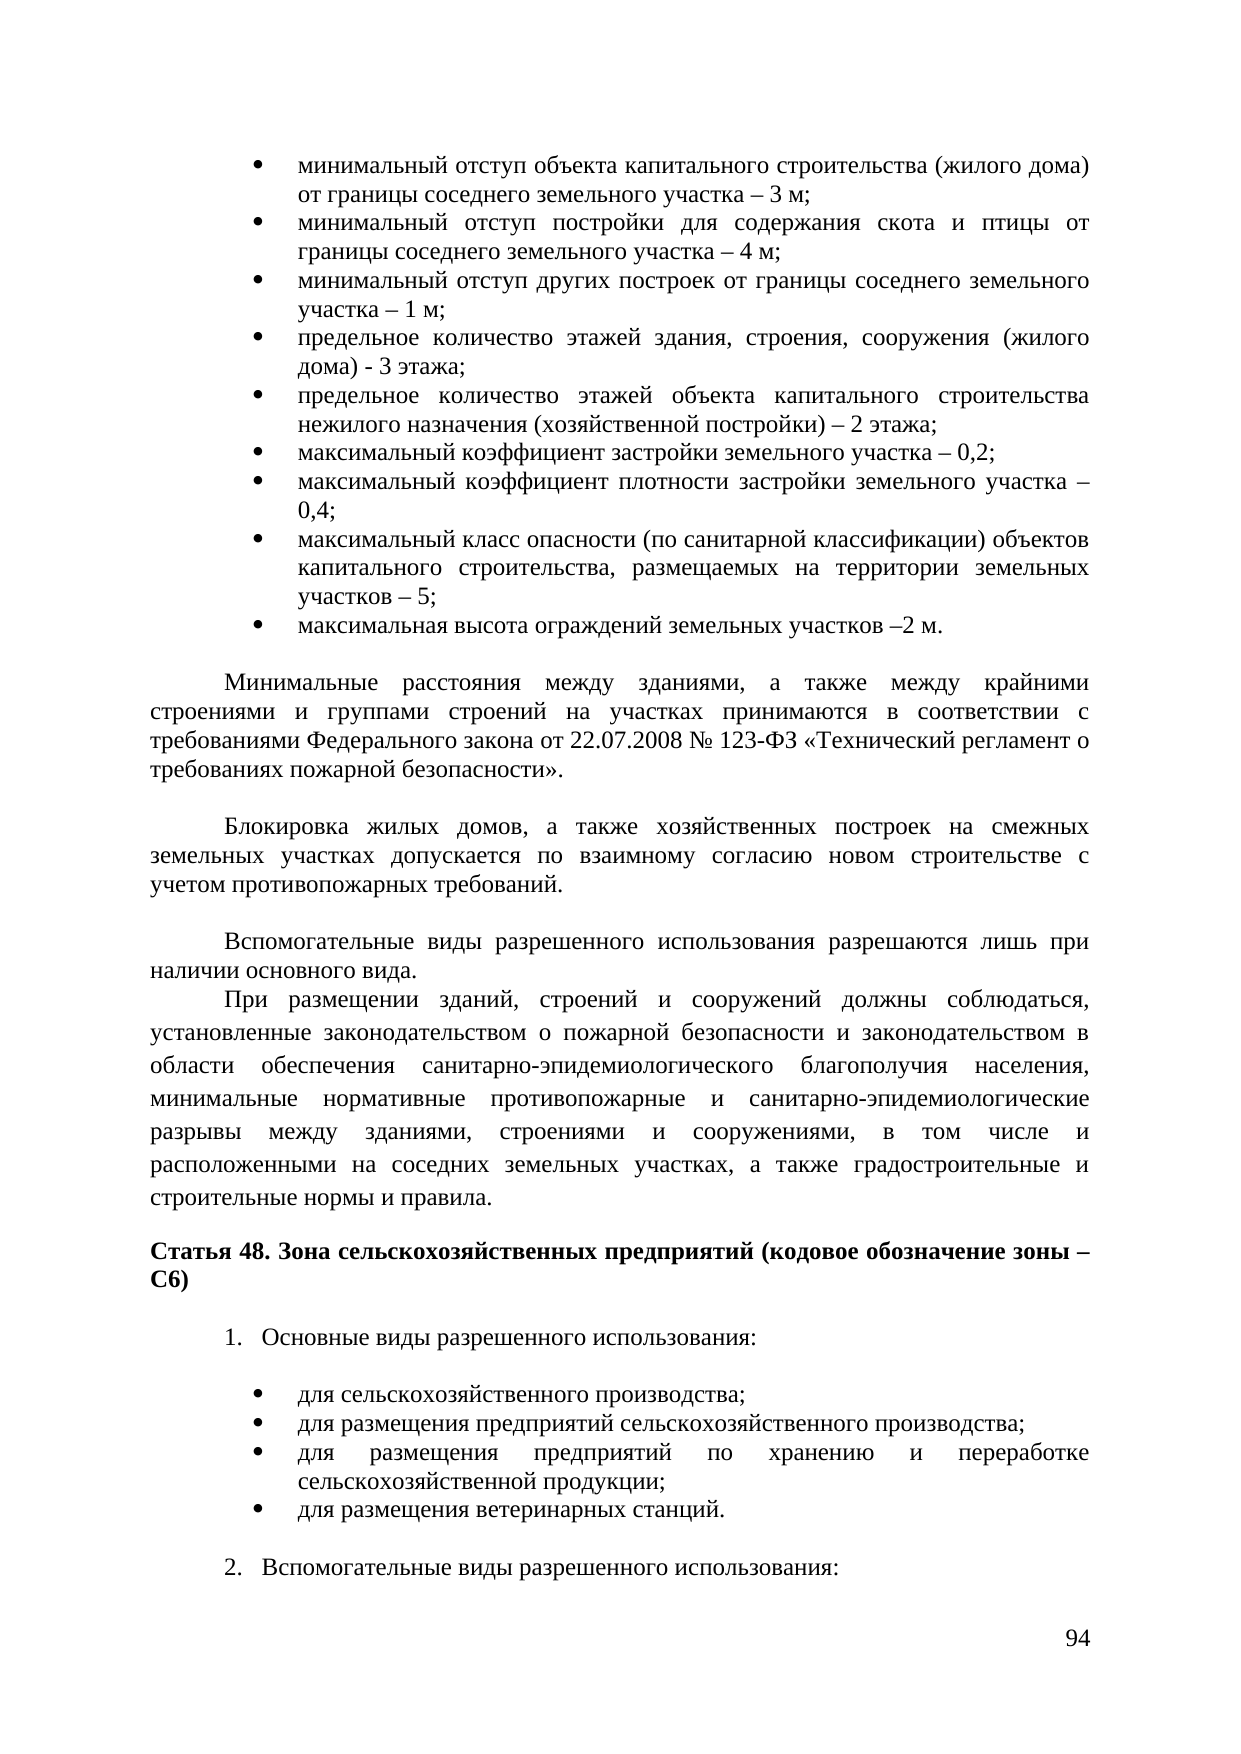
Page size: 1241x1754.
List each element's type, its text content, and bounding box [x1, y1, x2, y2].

list Основные виды разрешенного использования: [224, 1322, 1090, 1351]
list максимальная высота ограждений земельных участков –2 м. [253, 610, 1090, 639]
text Вспомогательные виды разрешенного использования разрешаются лишь при наличии основного вида. [150, 926, 1090, 984]
list для размещения предприятий сельскохозяйственного производства; [253, 1408, 1090, 1437]
list максимальный коэффициент плотности застройки земельного участка – 0,4; [253, 466, 1090, 524]
list минимальный отступ объекта капитального строительства (жилого дома) от границы соседнего земельного участка – 3 м; [253, 150, 1090, 207]
list минимальный отступ постройки для содержания скота и птицы от границы соседнего земельного участка – 4 м; [253, 207, 1090, 265]
list минимальный отступ других построек от границы соседнего земельного участка – 1 м; [253, 265, 1090, 322]
list максимальный класс опасности (по санитарной классификации) объектов капитального строительства, размещаемых на территории земельных участков – 5; [253, 524, 1090, 610]
text Блокировка жилых домов, а также хозяйственных построек на смежных земельных участках допускается по взаимному согласию новом строительстве с учетом противопожарных требований. [150, 811, 1090, 897]
subtitle Статья 48. Зона сельскохозяйственных предприятий (кодовое обозначение зоны – С6) [150, 1236, 1090, 1293]
list для размещения предприятий по хранению и переработке сельскохозяйственной продукции; [253, 1437, 1090, 1494]
list максимальный коэффициент застройки земельного участка – 0,2; [253, 437, 1090, 466]
list предельное количество этажей объекта капитального строительства нежилого назначения (хозяйственной постройки) – 2 этажа; [253, 380, 1090, 437]
list Вспомогательные виды разрешенного использования: [224, 1552, 1090, 1581]
list для размещения ветеринарных станций. [253, 1494, 1090, 1523]
text Минимальные расстояния между зданиями, а также между крайними строениями и группами строений на участках принимаются в соответствии с требованиями Федерального закона от 22.07.2008 № 123-ФЗ «Технический регламент о требованиях пожарной безопасности». [150, 667, 1090, 782]
list для сельскохозяйственного производства; [253, 1379, 1090, 1408]
list предельное количество этажей здания, строения, сооружения (жилого дома) - 3 этажа; [253, 322, 1090, 380]
text При размещении зданий, строений и сооружений должны соблюдаться, установленные законодательством о пожарной безопасности и законодательством в области обеспечения санитарно-эпидемиологического благополучия населения, минимальные нормативные противопожарные и санитарно-эпидемиологические разрывы между зданиями, строениями и сооружениями, в том числе и расположенными на соседних земельных участках, а также градостроительные и строительные нормы и правила. [150, 984, 1090, 1211]
